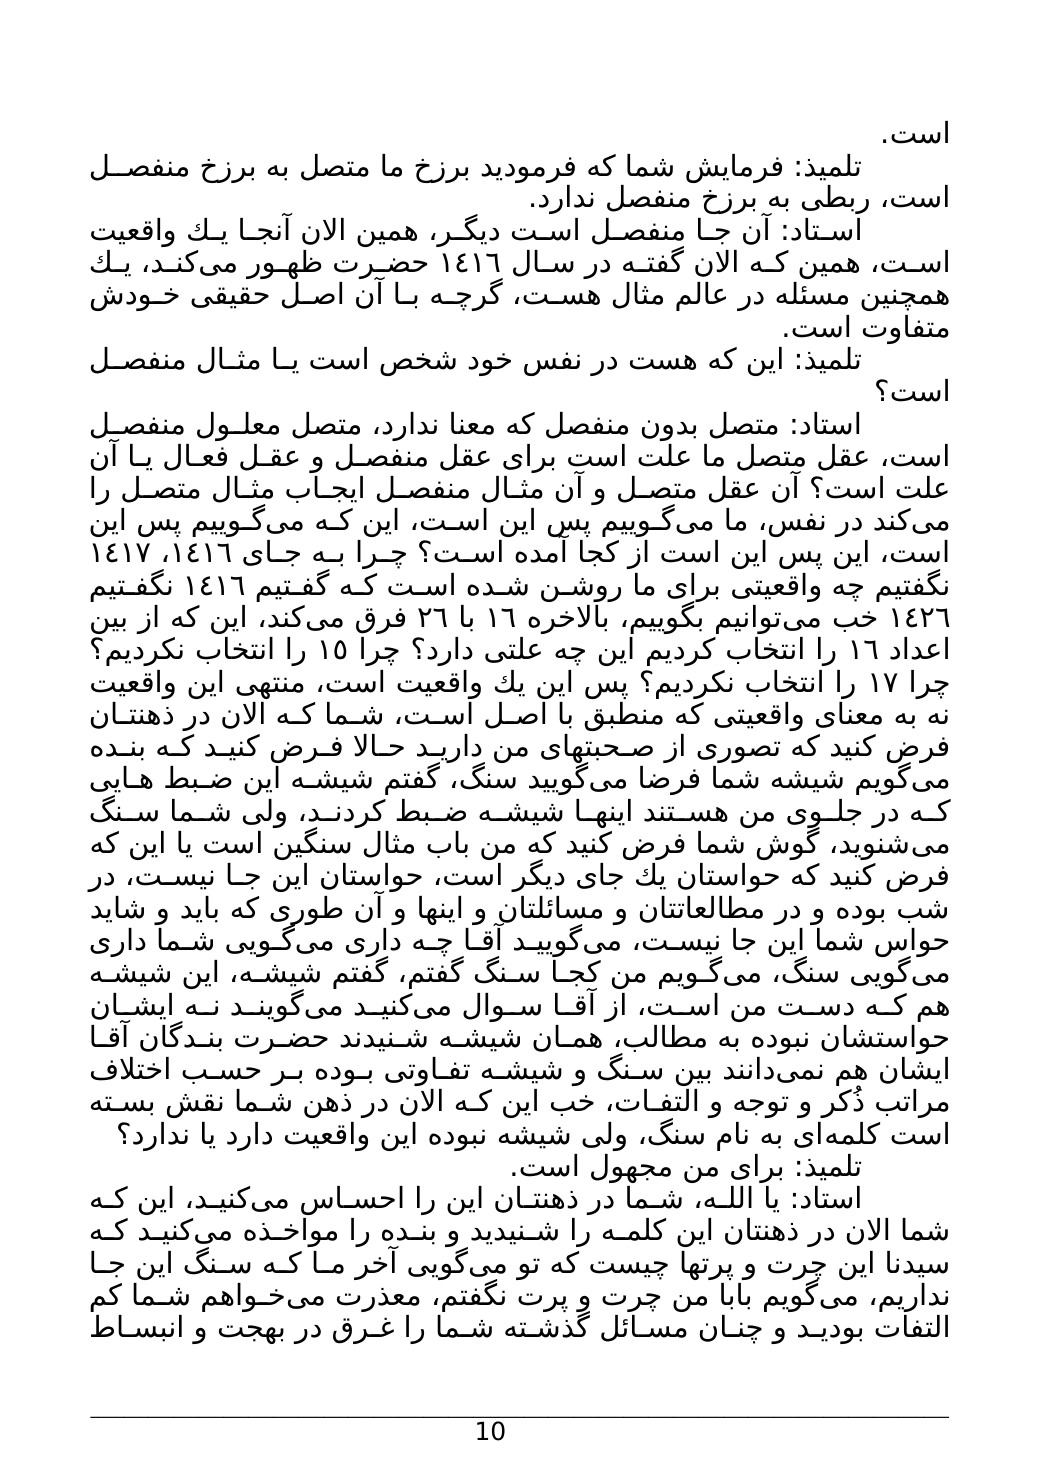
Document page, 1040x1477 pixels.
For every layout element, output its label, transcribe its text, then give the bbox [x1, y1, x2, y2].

text تلمیذ: این كه هست در نفس خود شخص است یا مثال منفصل است؟ [89, 344, 951, 408]
text استاد: متصل بدون منفصل كه معنا ندارد، متصل معلول منفصل است، عقل متصل ما علت است برای عقل منفصل و عقل فعال یا آن علت است؟ آن عقل متصل و آن مثال منفصل ایجاب مثال متصل را می‌كند در نفس، ما می‌گوییم پس این است، این كه می‌گوییم پس این است، این پس این است از كجا آمده است؟ چرا به جای ١٤١٦، ١٤١٧ نگفتیم چه واقعیتی برای ما روشن شده است كه گفتیم ١٤١٦ نگفتیم ١٤٢٦ خب می‌توانیم بگوییم، بالاخره ١٦ با ٢٦ فرق می‌كند، این كه از بین اعداد ١٦ را انتخاب كردیم این چه علتی دارد؟ چرا ١٥ را انتخاب نكردیم؟ چرا ١٧ را انتخاب نكردیم؟ پس این یك واقعیت است، منتهی این واقعیت نه به معنای واقعیتی كه منطبق با اصل است، شما كه الان در ذهنتان فرض كنید كه تصوری از صحبتهای من دارید حالا فرض كنید كه بنده می‌گویم شیشه شما فرضا می‌گویید سنگ، گفتم شیشه این ضبط هایی كه در جلوی من هستند اینها شیشه ضبط كردند، ولی شما سنگ می‌شنوید، گوش شما فرض كنید كه من باب مثال سنگین است یا این كه فرض كنید كه حواستان یك جای دیگر است، حواستان این جا نیست، در شب بوده و در مطالعاتتان و مسائلتان و اینها و آن طوری كه باید و شاید حواس شما این جا نیست، می‌گویید آقا چه داری می‌گویی شما داری می‌گویی سنگ، می‌گویم من كجا سنگ گفتم، گفتم شیشه، این شیشه هم كه دست من است، از آقا سوال می‌كنید می‌گویند نه ایشان حواستشان نبوده به مطالب، همان شیشه شنیدند حضرت بندگان آقا ایشان هم نمی‌دانند بین سنگ و شیشه تفاوتی بوده بر حسب اختلاف مراتب ذُكر و توجه و التفات، خب این كه الان در ذهن شما نقش بسته است كلمه‌ای به نام سنگ، ولی شیشه نبوده این واقعیت دارد یا ندارد؟ [89, 408, 951, 1151]
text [89, 118, 951, 150]
text تلمیذ: فرمایش شما كه فرمودید برزخ ما متصل به برزخ منفصل است، ربطی به برزخ منفصل ندارد. [89, 150, 951, 215]
text استاد: آن جا منفصل است دیگر، همین الان آنجا یك واقعیت است، همین كه الان گفته در سال ١٤١٦ حضرت ظهور می‌كند، یك همچنین مسئله در عالم مثال هست، گرچه با آن اصل حقیقی خودش متفاوت است. [89, 215, 951, 344]
text تلمیذ: برای من مجهول است. [89, 1151, 951, 1183]
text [89, 1183, 951, 1344]
